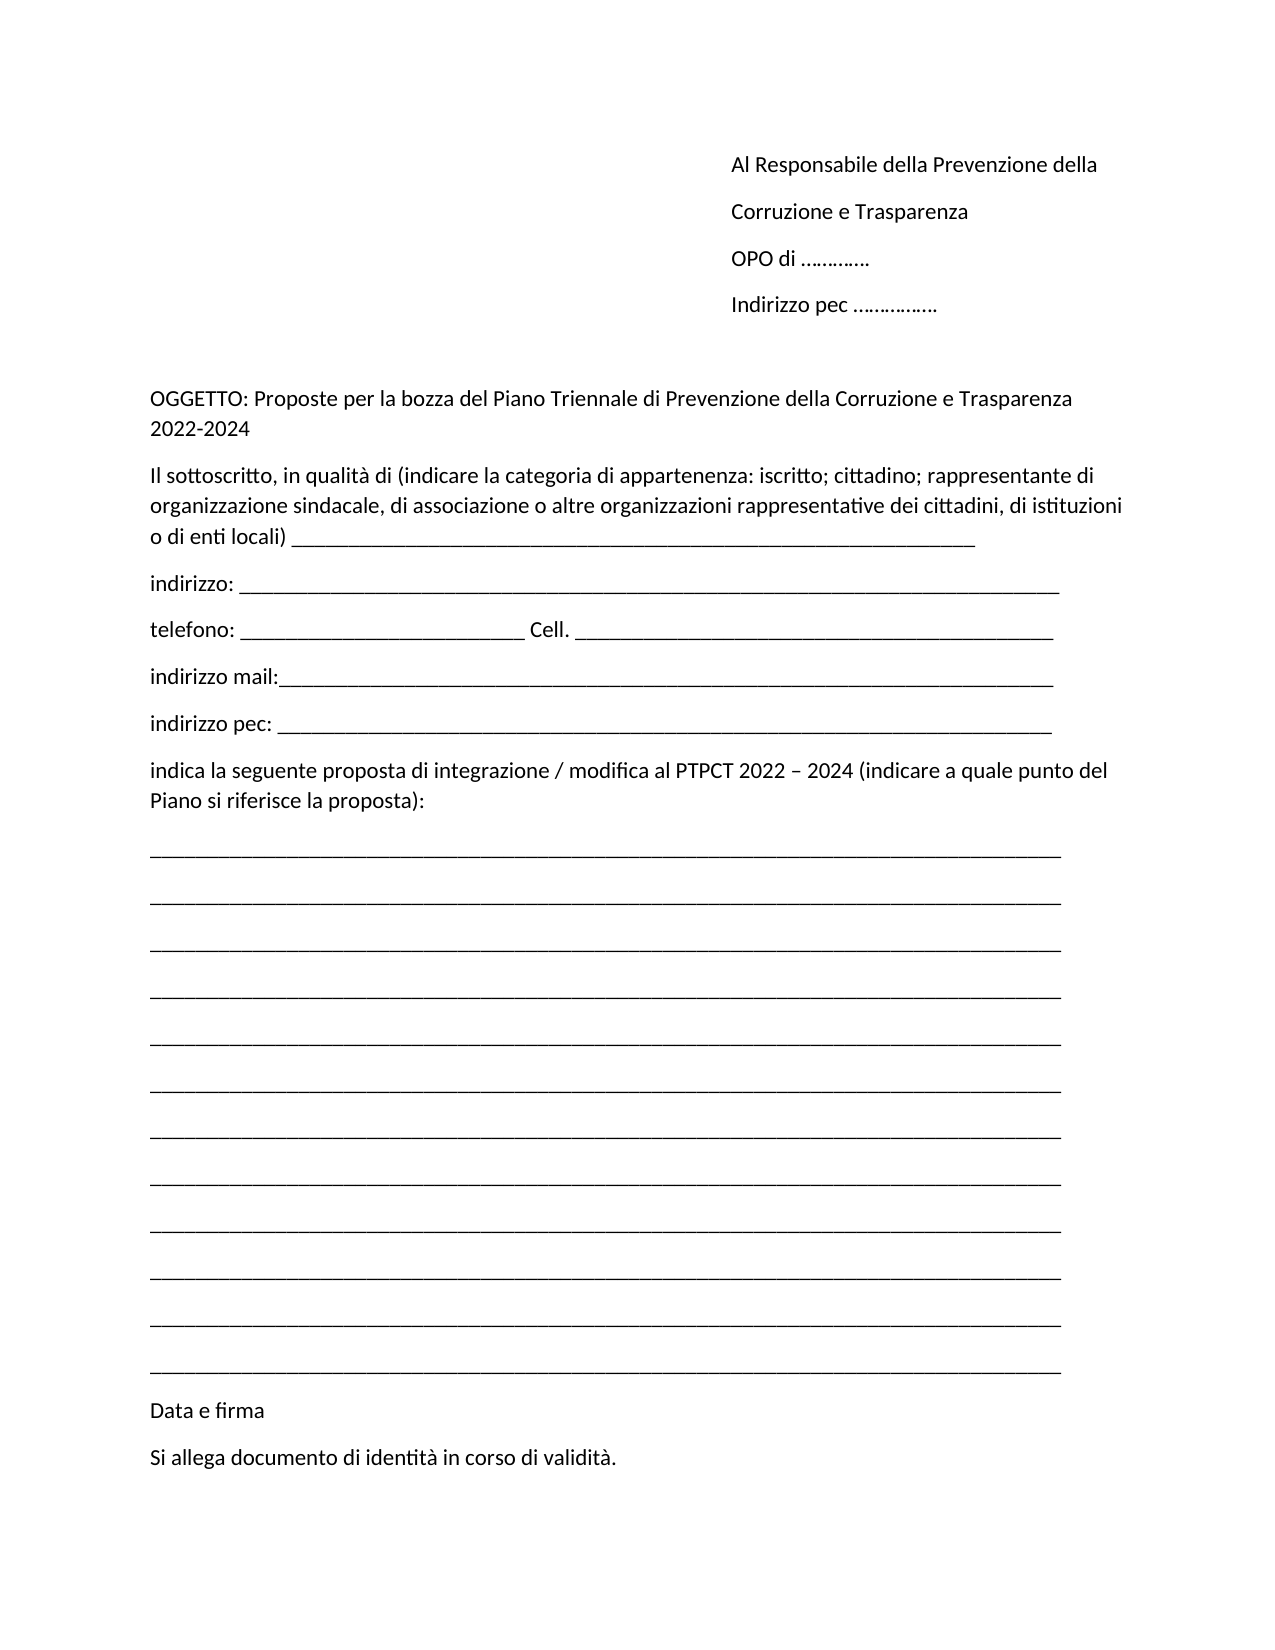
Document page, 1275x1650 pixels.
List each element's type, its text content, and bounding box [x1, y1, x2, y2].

text Corruzione e Trasparenza [150, 197, 1125, 225]
text Al Responsabile della Prevenzione della [150, 150, 1125, 178]
text Si allega documento di identità in corso di validità. [150, 1443, 1125, 1471]
text ________________________________________________________________________________ [150, 833, 1125, 861]
text Indirizzo pec ……………. [150, 291, 1125, 319]
text indirizzo: ________________________________________________________________________ [150, 569, 1125, 597]
text indirizzo pec: ____________________________________________________________________ [150, 709, 1125, 737]
text ________________________________________________________________________________ [150, 1114, 1125, 1143]
text telefono: _________________________ Cell. __________________________________________ [150, 616, 1125, 644]
text ________________________________________________________________________________ [150, 1255, 1125, 1283]
text Data e firma [150, 1396, 1125, 1424]
text ________________________________________________________________________________ [150, 880, 1125, 908]
text ________________________________________________________________________________ [150, 1349, 1125, 1377]
text ________________________________________________________________________________ [150, 927, 1125, 955]
text OPO di …………. [150, 244, 1125, 272]
text ________________________________________________________________________________ [150, 1021, 1125, 1049]
text indirizzo mail:____________________________________________________________________ [150, 662, 1125, 691]
text ________________________________________________________________________________ [150, 1161, 1125, 1189]
text Il sottoscritto, in qualità di (indicare la categoria di appartenenza: iscritto; cittadino; rappresentante di organizzazione sindacale, di associazione o altre organizzazioni rappresentative dei cittadini, di istituzioni o di enti locali) ____________________________________________________________ [150, 461, 1125, 550]
text ________________________________________________________________________________ [150, 1208, 1125, 1236]
text ________________________________________________________________________________ [150, 974, 1125, 1002]
text OGGETTO: Proposte per la bozza del Piano Triennale di Prevenzione della Corruzione e Trasparenza 2022-2024 [150, 384, 1125, 443]
text ________________________________________________________________________________ [150, 1302, 1125, 1330]
text indica la seguente proposta di integrazione / modifica al PTPCT 2022 – 2024 (indicare a quale punto del Piano si riferisce la proposta): [150, 756, 1125, 814]
text ________________________________________________________________________________ [150, 1068, 1125, 1096]
